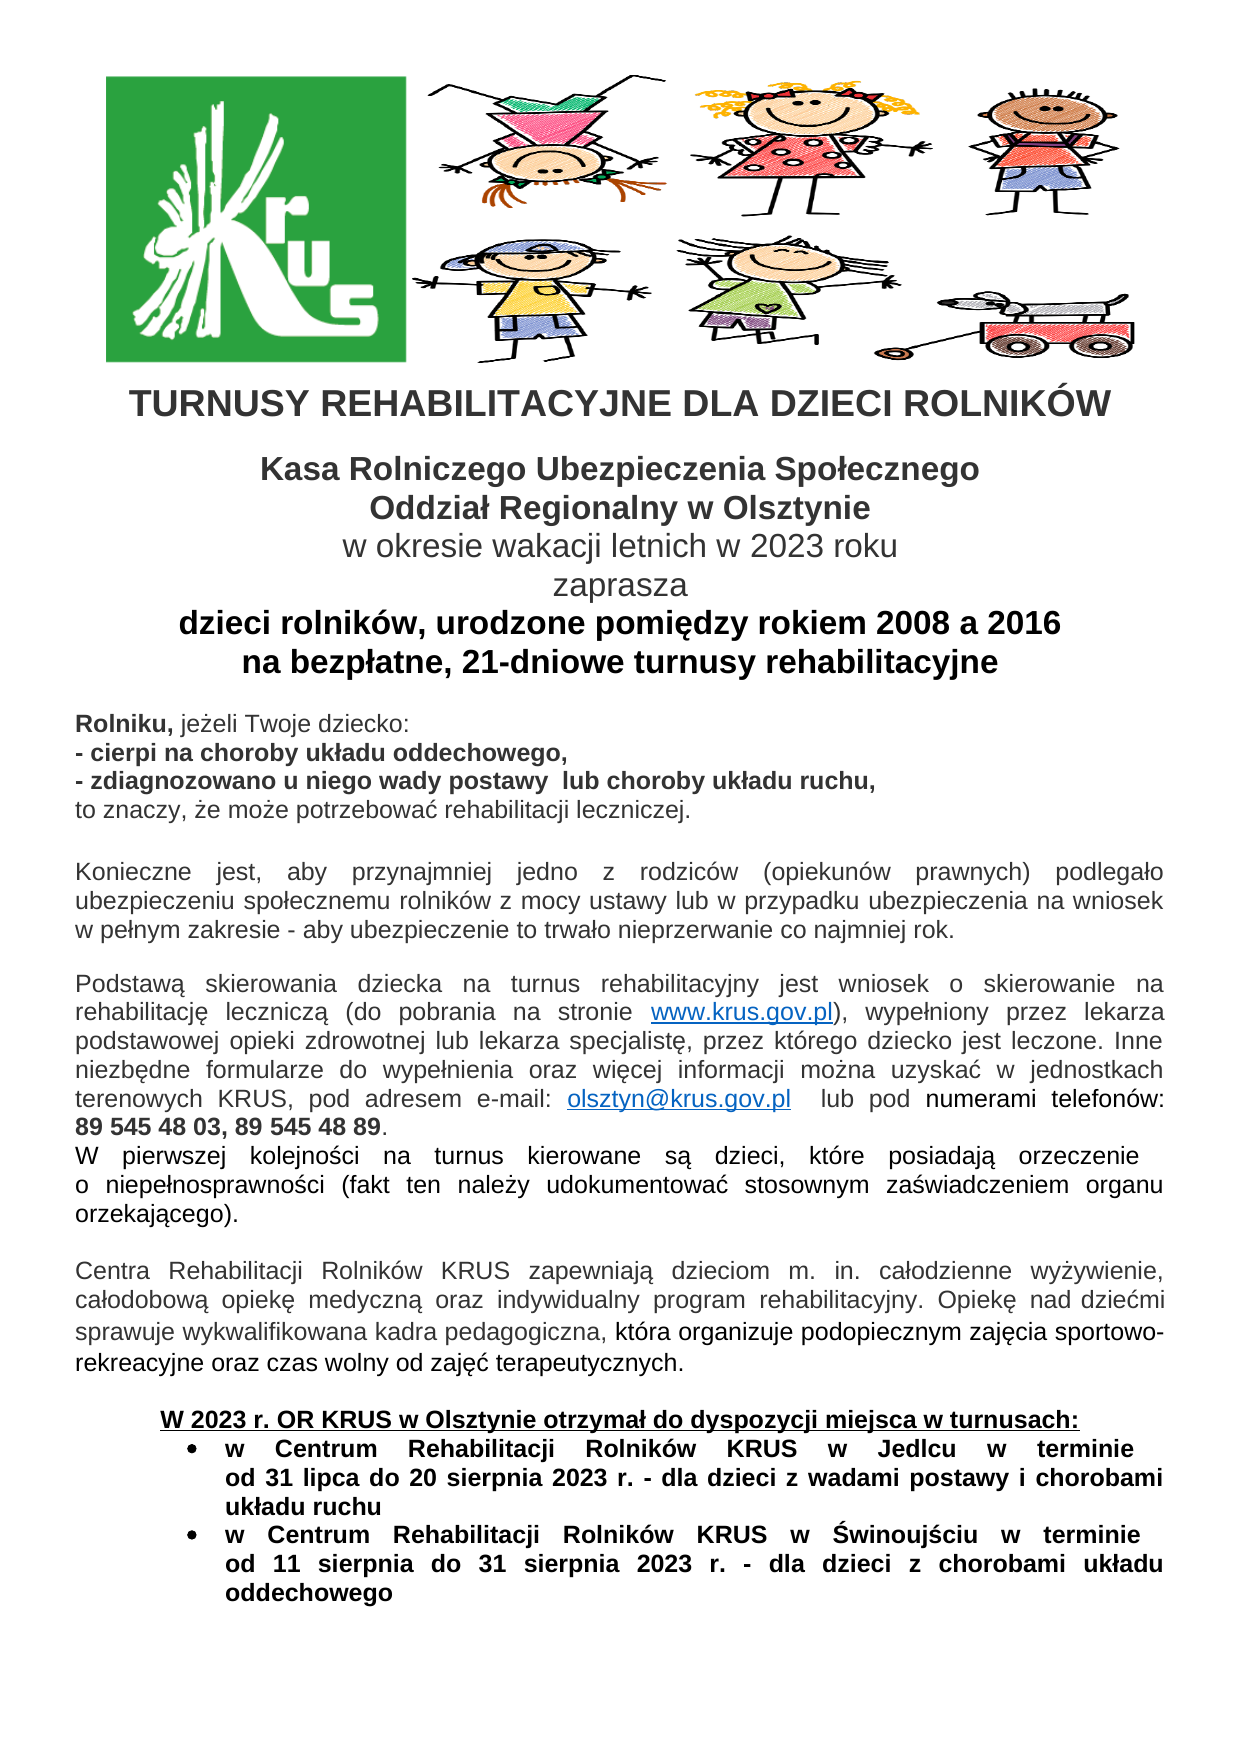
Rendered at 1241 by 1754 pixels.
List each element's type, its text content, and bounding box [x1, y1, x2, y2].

text TURNUSY REHABILITACYJNE DLA DZIECI ROLNIKÓW [75, 381, 1165, 424]
list w Centrum Rehabilitacji Rolników KRUS w Jedlcu w terminie od 31 lipca do 20 sierpnia 2023 r. - dla dzieci z wadami postawy i chorobami układu ruchu [187, 1434, 1165, 1520]
picture [412, 75, 1135, 363]
text W pierwszej kolejności na turnus kierowane są dzieci, które posiadają orzeczenie o niepełnosprawności (fakt ten należy udokumentować stosownym zaświadczeniem organu orzekającego). [75, 1141, 1165, 1227]
text W 2023 r. OR KRUS w Olsztynie otrzymał do dyspozycji miejsca w turnusach: [75, 1405, 1165, 1434]
text Kasa Rolniczego Ubezpieczenia Społecznego [75, 449, 1165, 488]
text w okresie wakacji letnich w 2023 roku [75, 526, 1165, 565]
text dzieci rolników, urodzone pomiędzy rokiem 2008 a 2016 na bezpłatne, 21-dniowe turnusy rehabilitacyjne [75, 603, 1165, 680]
text - zdiagnozowano u niego wady postawy lub choroby układu ruchu, [75, 766, 1165, 795]
text Konieczne jest, aby przynajmniej jedno z rodziców (opiekunów prawnych) podlegało ubezpieczeniu społecznemu rolników z mocy ustawy lub w przypadku ubezpieczenia na wniosek w pełnym zakresie - aby ubezpieczenie to trwało nieprzerwanie co najmniej rok. [75, 857, 1165, 944]
picture [106, 76, 407, 363]
text - cierpi na choroby układu oddechowego, [75, 738, 1165, 766]
text zaprasza [75, 565, 1165, 603]
text Oddział Regionalny w Olsztynie [75, 488, 1165, 526]
text Rolniku, jeżeli Twoje dziecko: [75, 709, 1165, 738]
text to znaczy, że może potrzebować rehabilitacji leczniczej. [75, 795, 1165, 824]
text Centra Rehabilitacji Rolników KRUS zapewniają dzieciom m. in. całodzienne wyżywienie, całodobową opiekę medyczną oraz indywidualny program rehabilitacyjny. Opiekę nad dziećmi sprawuje wykwalifikowana kadra pedagogiczna, która organizuje podopiecznym zajęcia sportowo-rekreacyjne oraz czas wolny od zajęć terapeutycznych. [75, 1285, 1165, 1376]
text Podstawą skierowania dziecka na turnus rehabilitacyjny jest wniosek o skierowanie na rehabilitację leczniczą (do pobrania na stronie www.krus.gov.pl), wypełniony przez lekarza podstawowej opieki zdrowotnej lub lekarza specjalistę, przez którego dziecko jest leczone. Inne niezbędne formularze do wypełnienia oraz więcej informacji można uzyskać w jednostkach terenowych KRUS, pod adresem e-mail: olsztyn@krus.gov.pl lub pod numerami telefonów: 89 545 48 03, 89 545 48 89. [75, 969, 1165, 1141]
list w Centrum Rehabilitacji Rolników KRUS w Świnoujściu w terminie od 11 sierpnia do 31 sierpnia 2023 r. - dla dzieci z chorobami układu oddechowego [187, 1520, 1165, 1607]
